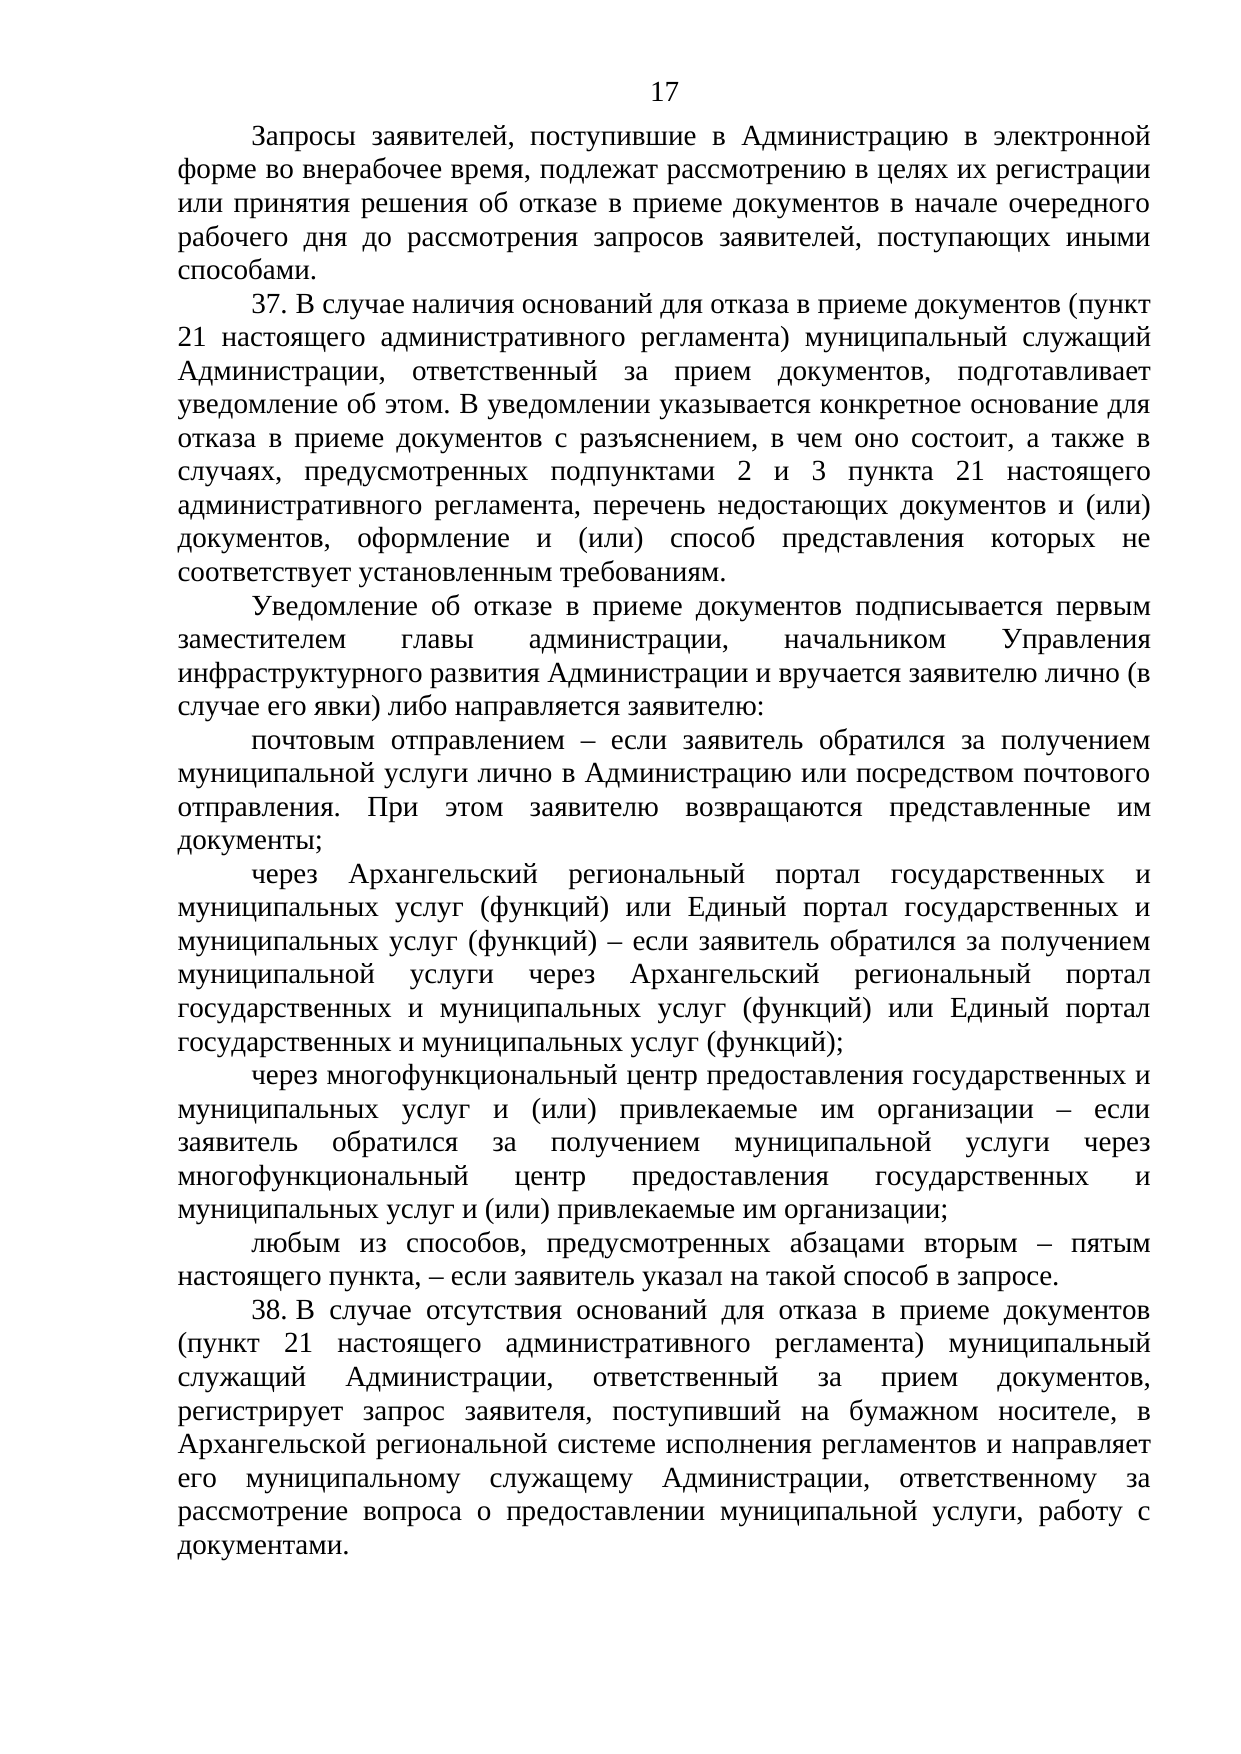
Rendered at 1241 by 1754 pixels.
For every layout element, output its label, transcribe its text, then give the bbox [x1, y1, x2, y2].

text почтовым отправлением – если заявитель обратился за получением муниципальной услуги лично в Администрацию или посредством почтового отправления. При этом заявителю возвращаются представленные им документы; [177, 722, 1152, 856]
text через многофункциональный центр предоставления государственных и муниципальных услуг и (или) привлекаемые им организации – если заявитель обратился за получением муниципальной услуги через многофункциональный центр предоставления государственных и муниципальных услуг и (или) привлекаемые им организации; [177, 1057, 1152, 1225]
text Уведомление об отказе в приеме документов подписывается первым заместителем главы администрации, начальником Управления инфраструктурного развития Администрации и вручается заявителю лично (в случае его явки) либо направляется заявителю: [177, 588, 1152, 722]
text 38. В случае отсутствия оснований для отказа в приеме документов (пункт 21 настоящего административного регламента) муниципальный служащий Администрации, ответственный за прием документов, регистрирует запрос заявителя, поступивший на бумажном носителе, в Архангельской региональной системе исполнения регламентов и направляет его муниципальному служащему Администрации, ответственному за рассмотрение вопроса о предоставлении муниципальной услуги, работу с документами. [177, 1292, 1152, 1560]
text 37. В случае наличия оснований для отказа в приеме документов (пункт 21 настоящего административного регламента) муниципальный служащий Администрации, ответственный за прием документов, подготавливает уведомление об этом. В уведомлении указывается конкретное основание для отказа в приеме документов с разъяснением, в чем оно состоит, а также в случаях, предусмотренных подпунктами 2 и 3 пункта 21 настоящего административного регламента, перечень недостающих документов и (или) документов, оформление и (или) способ представления которых не соответствует установленным требованиям. [177, 286, 1152, 588]
text через Архангельский региональный портал государственных и муниципальных услуг (функций) или Единый портал государственных и муниципальных услуг (функций) – если заявитель обратился за получением муниципальной услуги через Архангельский региональный портал государственных и муниципальных услуг (функций) или Единый портал государственных и муниципальных услуг (функций); [177, 856, 1152, 1057]
text любым из способов, предусмотренных абзацами вторым – пятым настоящего пункта, – если заявитель указал на такой способ в запросе. [177, 1225, 1152, 1292]
text Запросы заявителей, поступившие в Администрацию в электронной форме во внерабочее время, подлежат рассмотрению в целях их регистрации или принятия решения об отказе в приеме документов в начале очередного рабочего дня до рассмотрения запросов заявителей, поступающих иными способами. [177, 118, 1152, 286]
